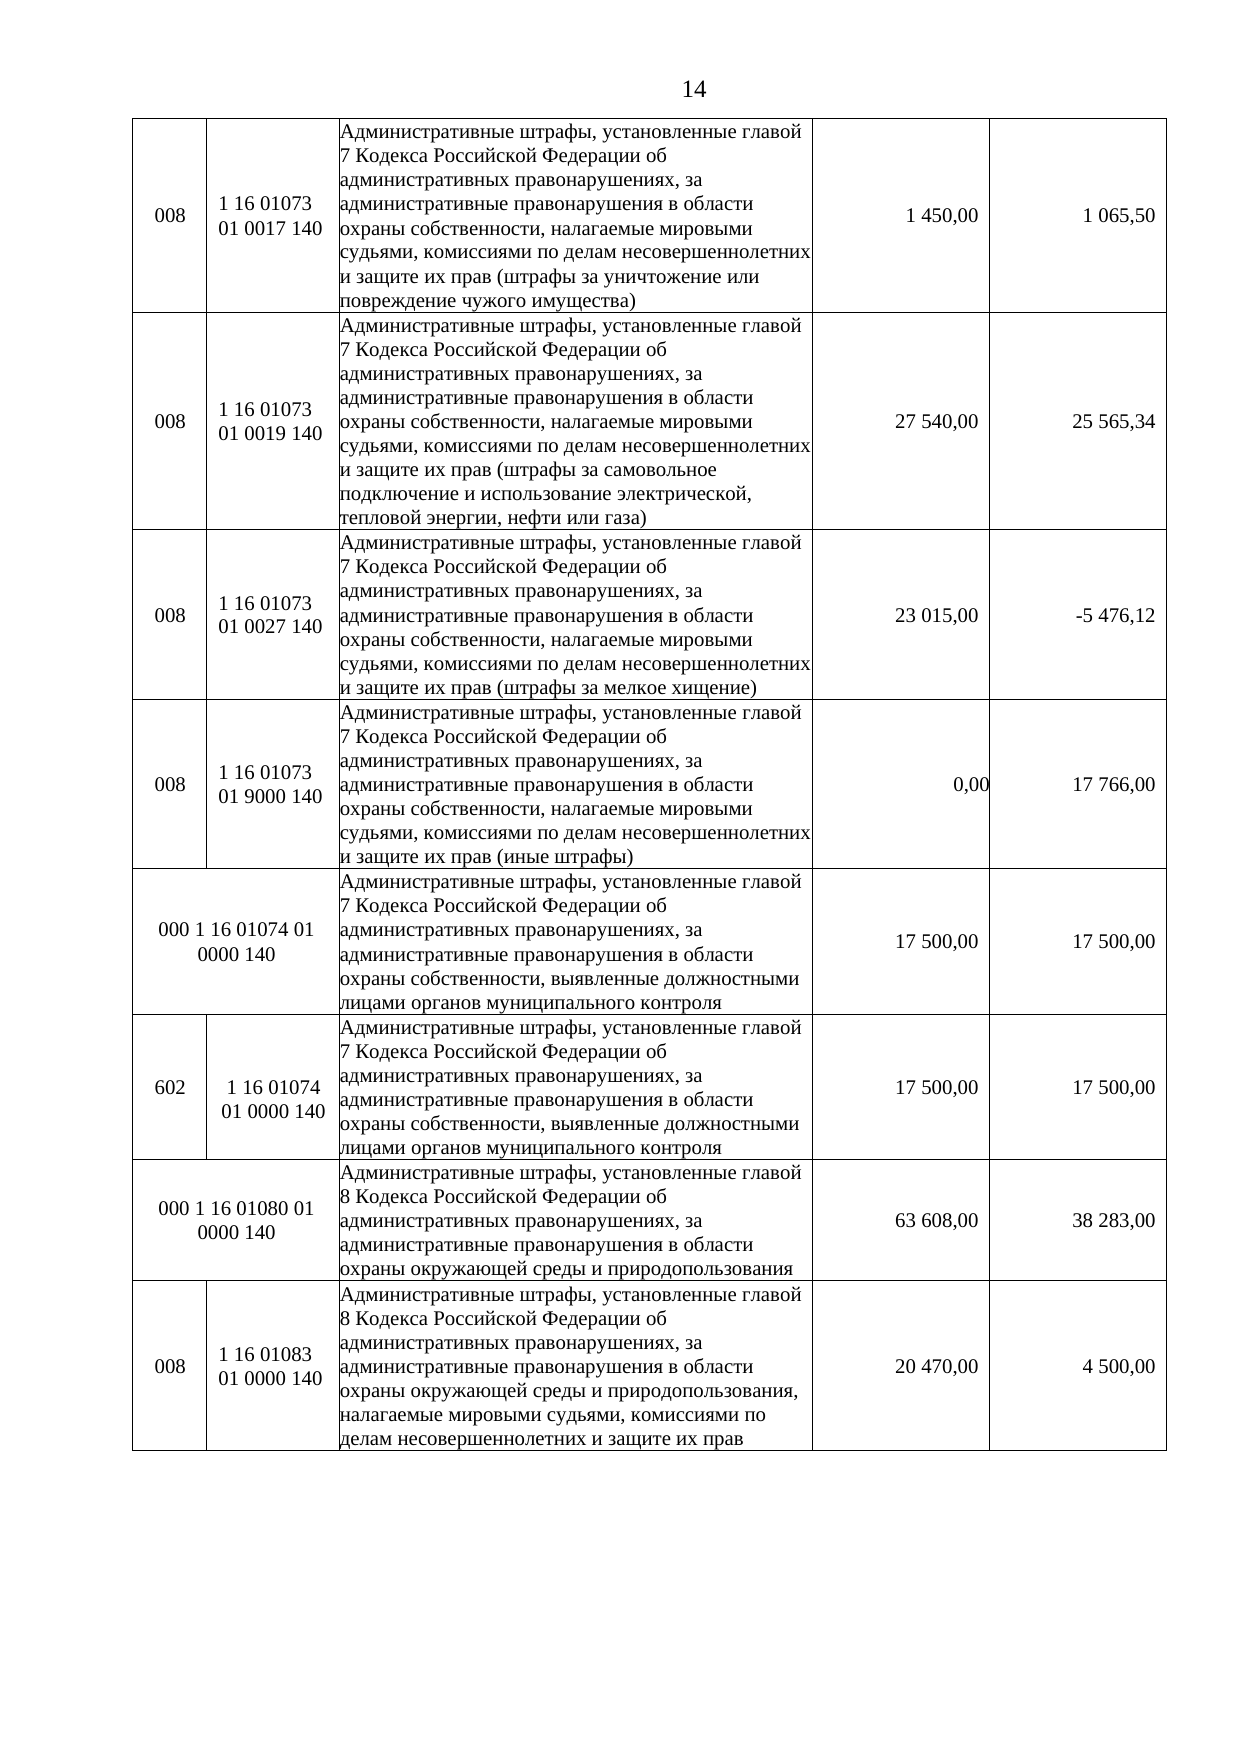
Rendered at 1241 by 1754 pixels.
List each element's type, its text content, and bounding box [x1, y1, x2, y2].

table_cell Административные штрафы, установленные главой 7 Кодекса Российской Федерации об административных правонарушениях, за административные правонарушения в области охраны собственности, налагаемые мировыми судьями, комиссиями по делам несовершеннолетних и защите их прав (штрафы за уничтожение или повреждение чужого имущества) [340, 119, 812, 312]
table_cell 27 540,00 [813, 313, 989, 529]
table_cell Административные штрафы, установленные главой 7 Кодекса Российской Федерации об административных правонарушениях, за административные правонарушения в области охраны собственности, налагаемые мировыми судьями, комиссиями по делам несовершеннолетних и защите их прав (иные штрафы) [340, 700, 812, 868]
table_cell 1 065,50 [990, 119, 1166, 312]
table_cell 1 16 01083 01 0000 140 [207, 1281, 339, 1450]
table_cell Административные штрафы, установленные главой 8 Кодекса Российской Федерации об административных правонарушениях, за административные правонарушения в области охраны окружающей среды и природопользования, налагаемые мировыми судьями, комиссиями по делам несовершеннолетних и защите их прав [340, 1281, 812, 1450]
table_cell 1 16 01073 01 0027 140 [207, 530, 339, 699]
table_cell 1 16 01074 01 0000 140 [207, 1015, 339, 1159]
table_cell Административные штрафы, установленные главой 8 Кодекса Российской Федерации об административных правонарушениях, за административные правонарушения в области охраны окружающей среды и природопользования [340, 1160, 812, 1280]
table_cell -5 476,12 [990, 530, 1166, 699]
table_cell 000 1 16 01080 01 0000 140 [133, 1160, 339, 1280]
table_cell 008 [133, 313, 206, 529]
table_cell 008 [133, 1281, 206, 1450]
table_cell 1 16 01073 01 0017 140 [207, 119, 339, 312]
table_cell Административные штрафы, установленные главой 7 Кодекса Российской Федерации об административных правонарушениях, за административные правонарушения в области охраны собственности, выявленные должностными лицами органов муниципального контроля [340, 1015, 812, 1159]
table_cell 008 [133, 119, 206, 312]
table_cell 17 500,00 [813, 1015, 989, 1159]
table_cell Административные штрафы, установленные главой 7 Кодекса Российской Федерации об административных правонарушениях, за административные правонарушения в области охраны собственности, выявленные должностными лицами органов муниципального контроля [340, 869, 812, 1014]
table_cell 1 16 01073 01 9000 140 [207, 700, 339, 868]
table_cell 0,00 [813, 700, 989, 868]
table_cell 1 16 01073 01 0019 140 [207, 313, 339, 529]
table_cell Административные штрафы, установленные главой 7 Кодекса Российской Федерации об административных правонарушениях, за административные правонарушения в области охраны собственности, налагаемые мировыми судьями, комиссиями по делам несовершеннолетних и защите их прав (штрафы за мелкое хищение) [340, 530, 812, 699]
table_cell 20 470,00 [813, 1281, 989, 1450]
table_cell 4 500,00 [990, 1281, 1166, 1450]
table_cell 1 450,00 [813, 119, 989, 312]
table_cell 000 1 16 01074 01 0000 140 [133, 869, 339, 1014]
table_cell 17 500,00 [813, 869, 989, 1014]
table_cell 17 500,00 [990, 869, 1166, 1014]
table_cell 008 [133, 700, 206, 868]
table_cell 23 015,00 [813, 530, 989, 699]
table_cell 602 [133, 1015, 206, 1159]
table_cell 38 283,00 [990, 1160, 1166, 1280]
table_cell 63 608,00 [813, 1160, 989, 1280]
table_cell 17 500,00 [990, 1015, 1166, 1159]
table_cell 008 [133, 530, 206, 699]
table_cell 17 766,00 [990, 700, 1166, 868]
table_cell 25 565,34 [990, 313, 1166, 529]
table_cell Административные штрафы, установленные главой 7 Кодекса Российской Федерации об административных правонарушениях, за административные правонарушения в области охраны собственности, налагаемые мировыми судьями, комиссиями по делам несовершеннолетних и защите их прав (штрафы за самовольное подключение и использование электрической, тепловой энергии, нефти или газа) [340, 313, 812, 529]
